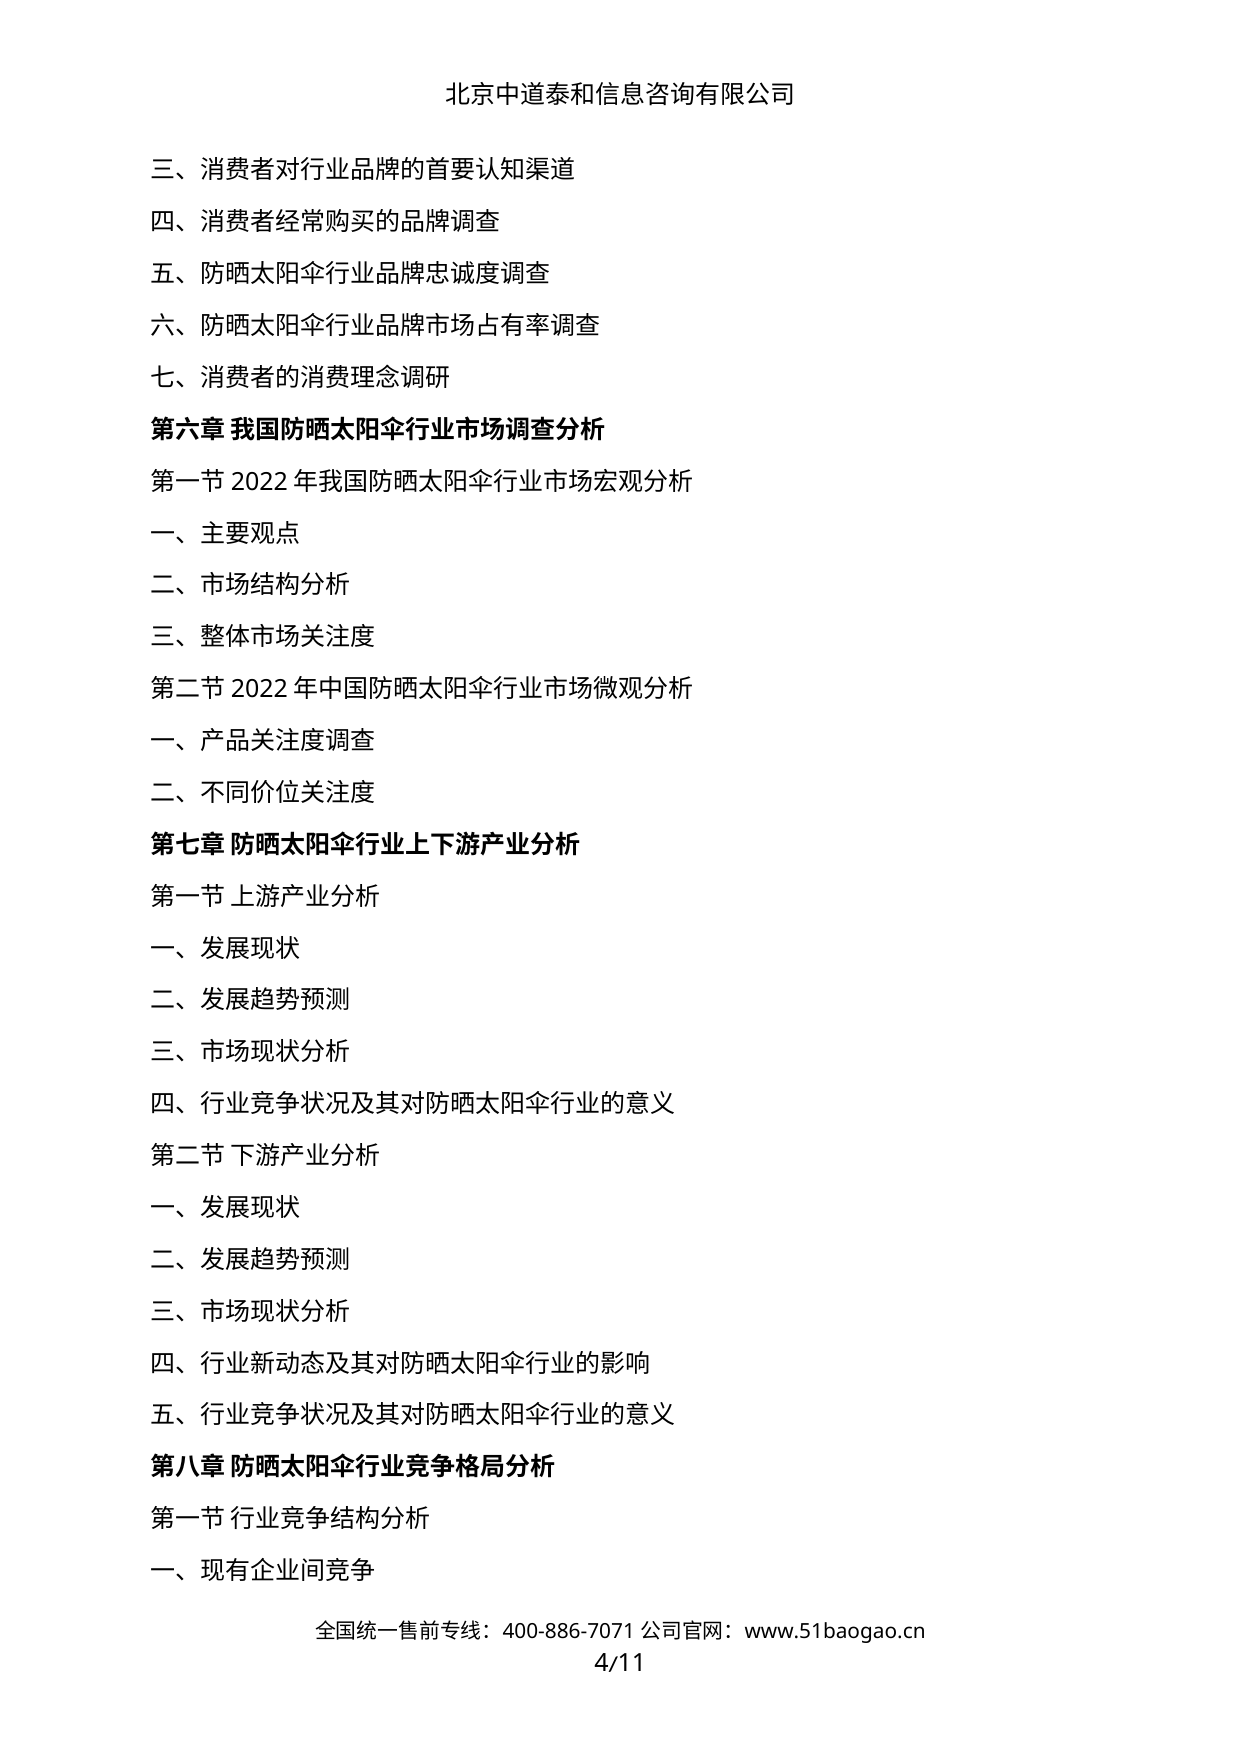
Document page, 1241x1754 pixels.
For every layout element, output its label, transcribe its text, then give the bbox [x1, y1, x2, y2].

text 三、消费者对行业品牌的首要认知渠道 [150, 150, 1090, 186]
text 一、现有企业间竞争 [150, 1551, 1090, 1587]
text 第二节 下游产业分析 [150, 1136, 1090, 1172]
text 一、发展现状 [150, 928, 1090, 964]
text 三、市场现状分析 [150, 1291, 1090, 1327]
text 二、市场结构分析 [150, 565, 1090, 601]
text 二、不同价位关注度 [150, 772, 1090, 809]
text 第七章 防晒太阳伞行业上下游产业分析 [150, 824, 1090, 861]
text 四、行业竞争状况及其对防晒太阳伞行业的意义 [150, 1084, 1090, 1120]
text 第六章 我国防晒太阳伞行业市场调查分析 [150, 409, 1090, 446]
text 四、消费者经常购买的品牌调查 [150, 202, 1090, 238]
text 五、行业竞争状况及其对防晒太阳伞行业的意义 [150, 1395, 1090, 1431]
text 五、防晒太阳伞行业品牌忠诚度调查 [150, 254, 1090, 290]
text 六、防晒太阳伞行业品牌市场占有率调查 [150, 306, 1090, 342]
text 七、消费者的消费理念调研 [150, 357, 1090, 394]
text 二、发展趋势预测 [150, 980, 1090, 1016]
text 一、产品关注度调查 [150, 721, 1090, 757]
text 第一节 行业竞争结构分析 [150, 1499, 1090, 1535]
text 第二节 2022年中国防晒太阳伞行业市场微观分析 [150, 669, 1090, 705]
text 第一节 2022年我国防晒太阳伞行业市场宏观分析 [150, 461, 1090, 497]
text 三、市场现状分析 [150, 1032, 1090, 1068]
text 二、发展趋势预测 [150, 1239, 1090, 1276]
text 第八章 防晒太阳伞行业竞争格局分析 [150, 1447, 1090, 1483]
text 一、主要观点 [150, 513, 1090, 549]
text 四、行业新动态及其对防晒太阳伞行业的影响 [150, 1343, 1090, 1379]
text 三、整体市场关注度 [150, 617, 1090, 653]
text 一、发展现状 [150, 1187, 1090, 1224]
text 第一节 上游产业分析 [150, 876, 1090, 912]
